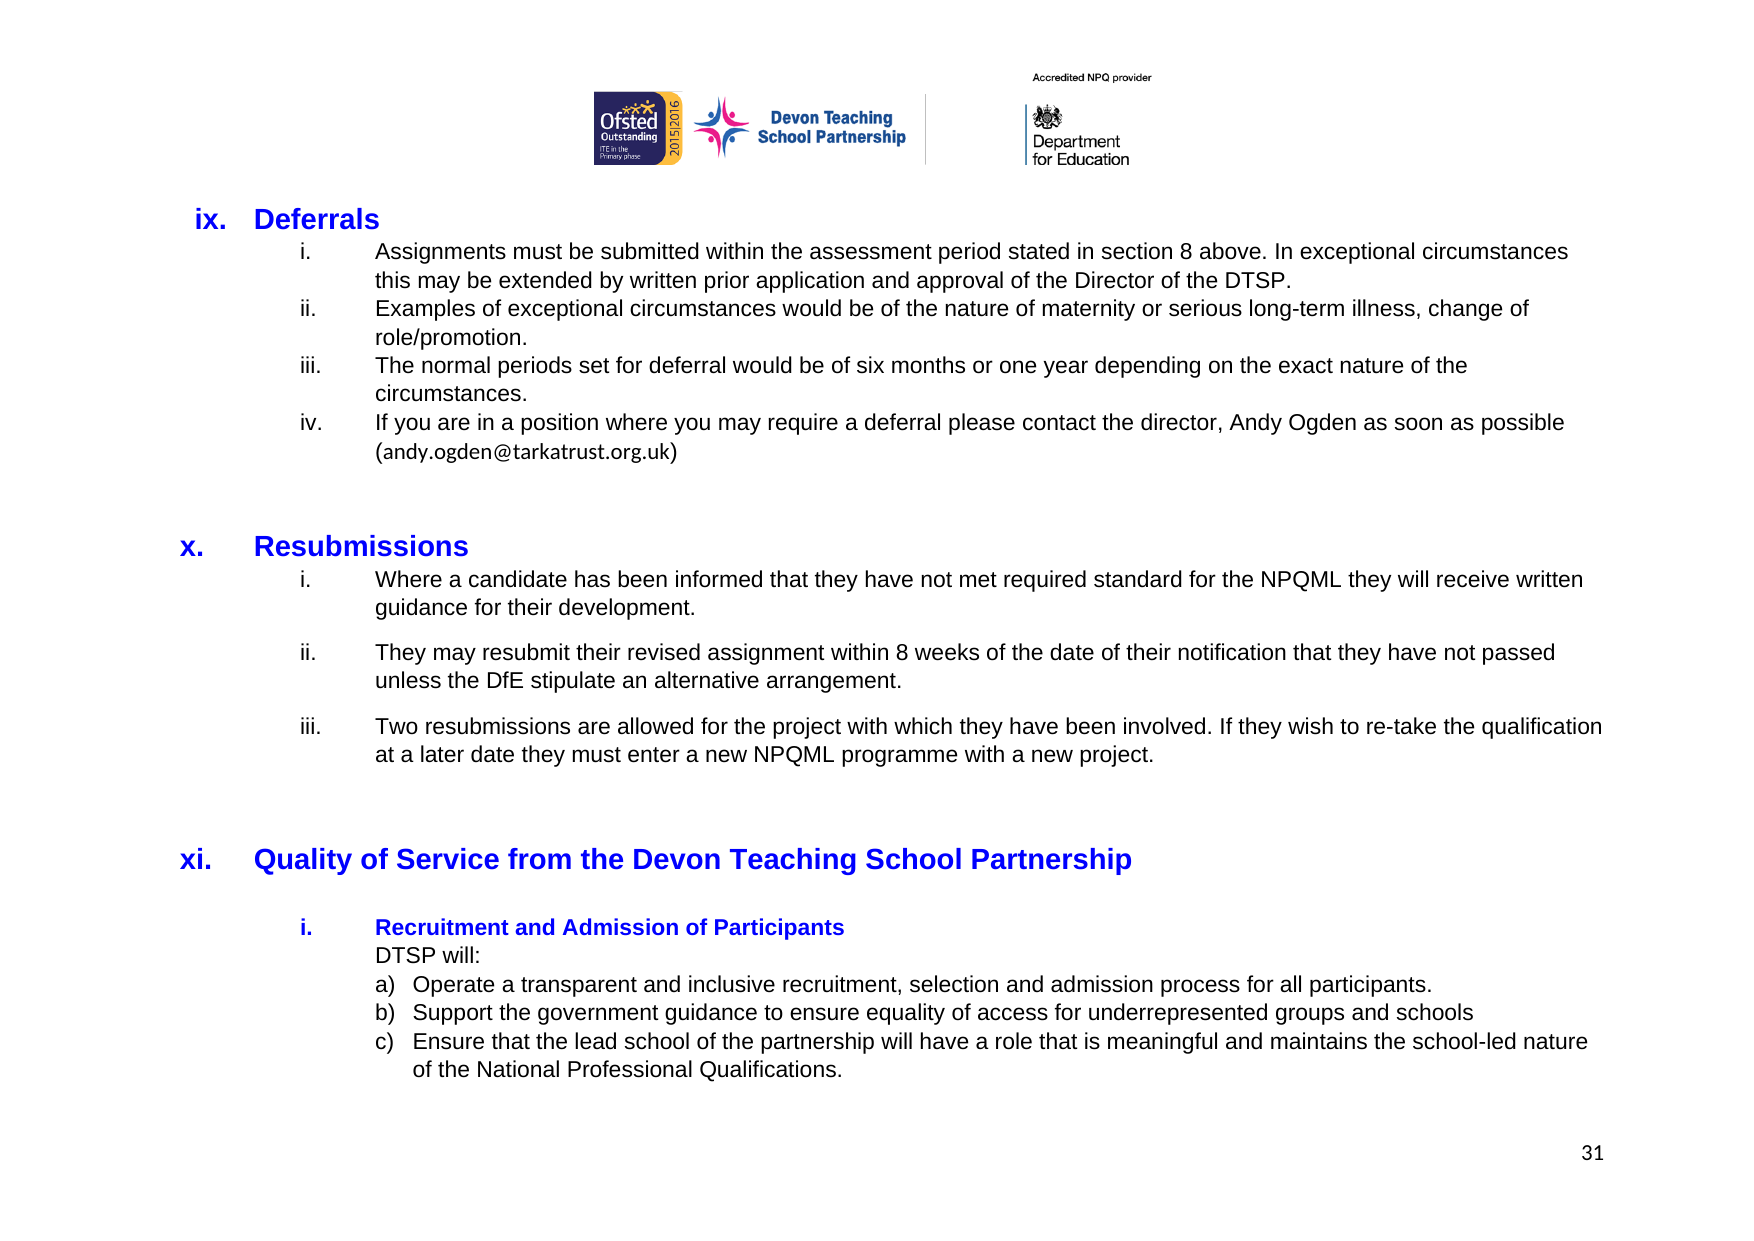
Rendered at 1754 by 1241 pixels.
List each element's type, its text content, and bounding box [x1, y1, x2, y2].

list Two resubmissions are allowed for the project with which they have been involved. If they wish to re-take the qualification at a later date they must enter a new NPQML programme with a new project. [300, 713, 1604, 767]
list They may resubmit their revised assignment within 8 weeks of the date of their notification that they have not passed unless the DfE stipulate an alternative arrangement. [300, 639, 1604, 694]
list Examples of exceptional circumstances would be of the nature of maternity or serious long-term illness, change of role/promotion. [300, 295, 1604, 350]
list Quality of Service from the Devon Teaching School Partnership [179, 842, 1604, 875]
list Deferrals [194, 202, 1604, 236]
list Ensure that the lead school of the partnership will have a role that is meaningful and maintains the school-led nature of the National Professional Qualifications. [375, 1028, 1604, 1083]
list Assignments must be submitted within the assessment period stated in section 8 above. In exceptional circumstances this may be extended by written prior application and approval of the Director of the DTSP. [300, 238, 1604, 293]
list Support the government guidance to ensure equality of access for underrepresented groups and schools [375, 999, 1604, 1026]
list The normal periods set for deferral would be of six months or one year depending on the exact nature of the circumstances. [300, 352, 1604, 407]
list Operate a transparent and inclusive recruitment, selection and admission process for all participants. [375, 971, 1604, 997]
list Recruitment and Admission of Participants [300, 914, 1604, 940]
list If you are in a position where you may require a deferral please contact the director, Andy Ogden as soon as possible (andy.ogden@tarkatrust.org.uk) [300, 409, 1604, 465]
list Where a candidate has been informed that they have not met required standard for the NPQML they will receive written guidance for their development. [300, 566, 1604, 620]
list DTSP will: [375, 942, 1604, 969]
list Resubmissions [179, 529, 1604, 563]
picture [594, 73, 1160, 166]
